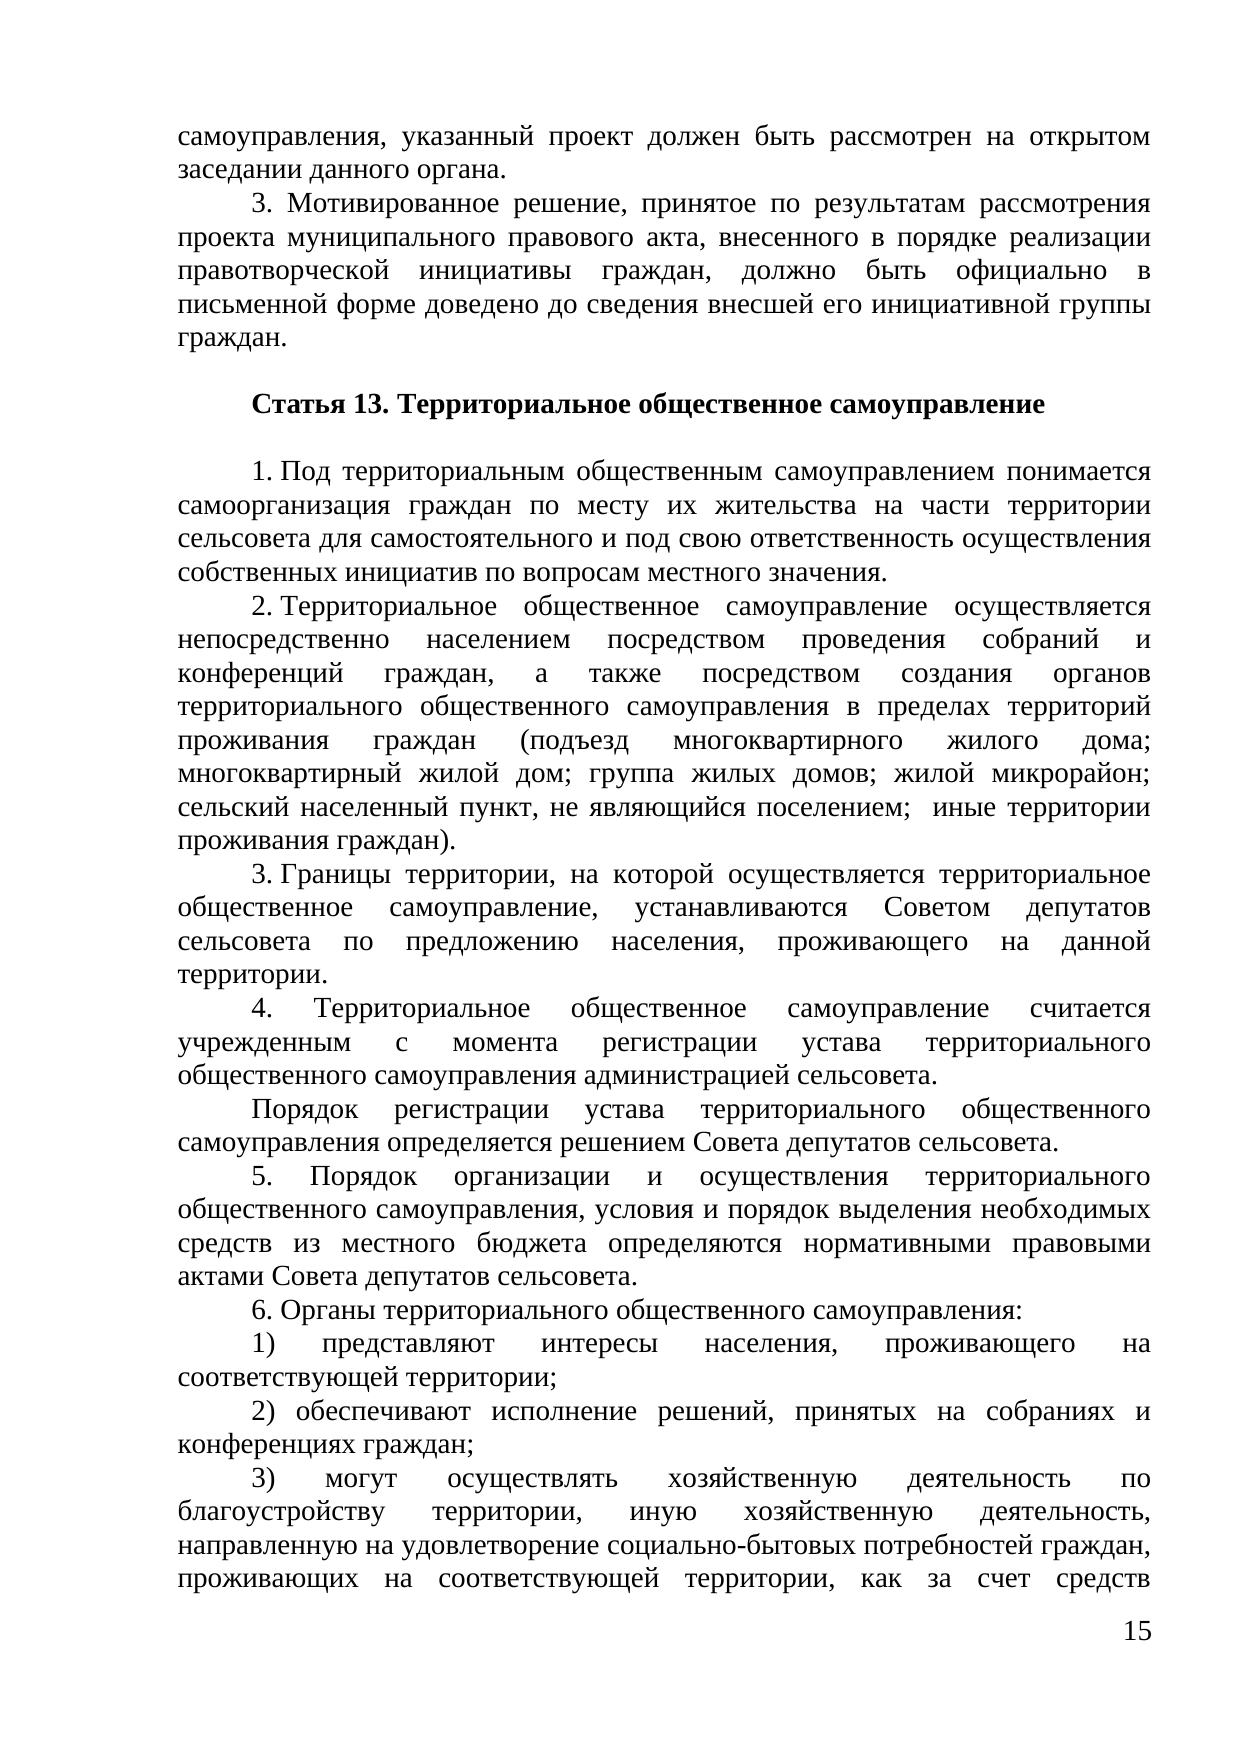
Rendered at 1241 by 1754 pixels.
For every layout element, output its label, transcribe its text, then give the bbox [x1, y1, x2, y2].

text 6. Органы территориального общественного самоуправления: [177, 1292, 1152, 1326]
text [177, 1460, 1152, 1594]
text 1. Под территориальным общественным самоуправлением понимается самоорганизация граждан по месту их жительства на части территории сельсовета для самостоятельного и под свою ответственность осуществления собственных инициатив по вопросам местного значения. [177, 453, 1152, 588]
text 3. Мотивированное решение, принятое по результатам рассмотрения проекта муниципального правового акта, внесенного в порядке реализации правотворческой инициативы граждан, должно быть официально в письменной форме доведено до сведения внесшей его инициативной группы граждан. [177, 185, 1152, 353]
text 1) представляют интересы населения, проживающего на соответствующей территории; [177, 1326, 1152, 1393]
text 4. Территориальное общественное самоуправление считается учрежденным с момента регистрации устава территориального общественного самоуправления администрацией сельсовета. [177, 990, 1152, 1091]
text Статья 13. Территориальное общественное самоуправление [177, 386, 1152, 420]
text 3. Границы территории, на которой осуществляется территориальное общественное самоуправление, устанавливаются Советом депутатов сельсовета по предложению населения, проживающего на данной территории. [177, 856, 1152, 990]
text 2) обеспечивают исполнение решений, принятых на собраниях и конференциях граждан; [177, 1393, 1152, 1460]
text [177, 118, 1152, 185]
text Порядок регистрации устава территориального общественного самоуправления определяется решением Совета депутатов сельсовета. [177, 1091, 1152, 1158]
text 2. Территориальное общественное самоуправление осуществляется непосредственно населением посредством проведения собраний и конференций граждан, а также посредством создания органов территориального общественного самоуправления в пределах территорий проживания граждан (подъезд многоквартирного жилого дома; многоквартирный жилой дом; группа жилых домов; жилой микрорайон; сельский населенный пункт, не являющийся поселением; иные территории проживания граждан). [177, 588, 1152, 856]
text 5. Порядок организации и осуществления территориального общественного самоуправления, условия и порядок выделения необходимых средств из местного бюджета определяются нормативными правовыми актами Совета депутатов сельсовета. [177, 1158, 1152, 1292]
